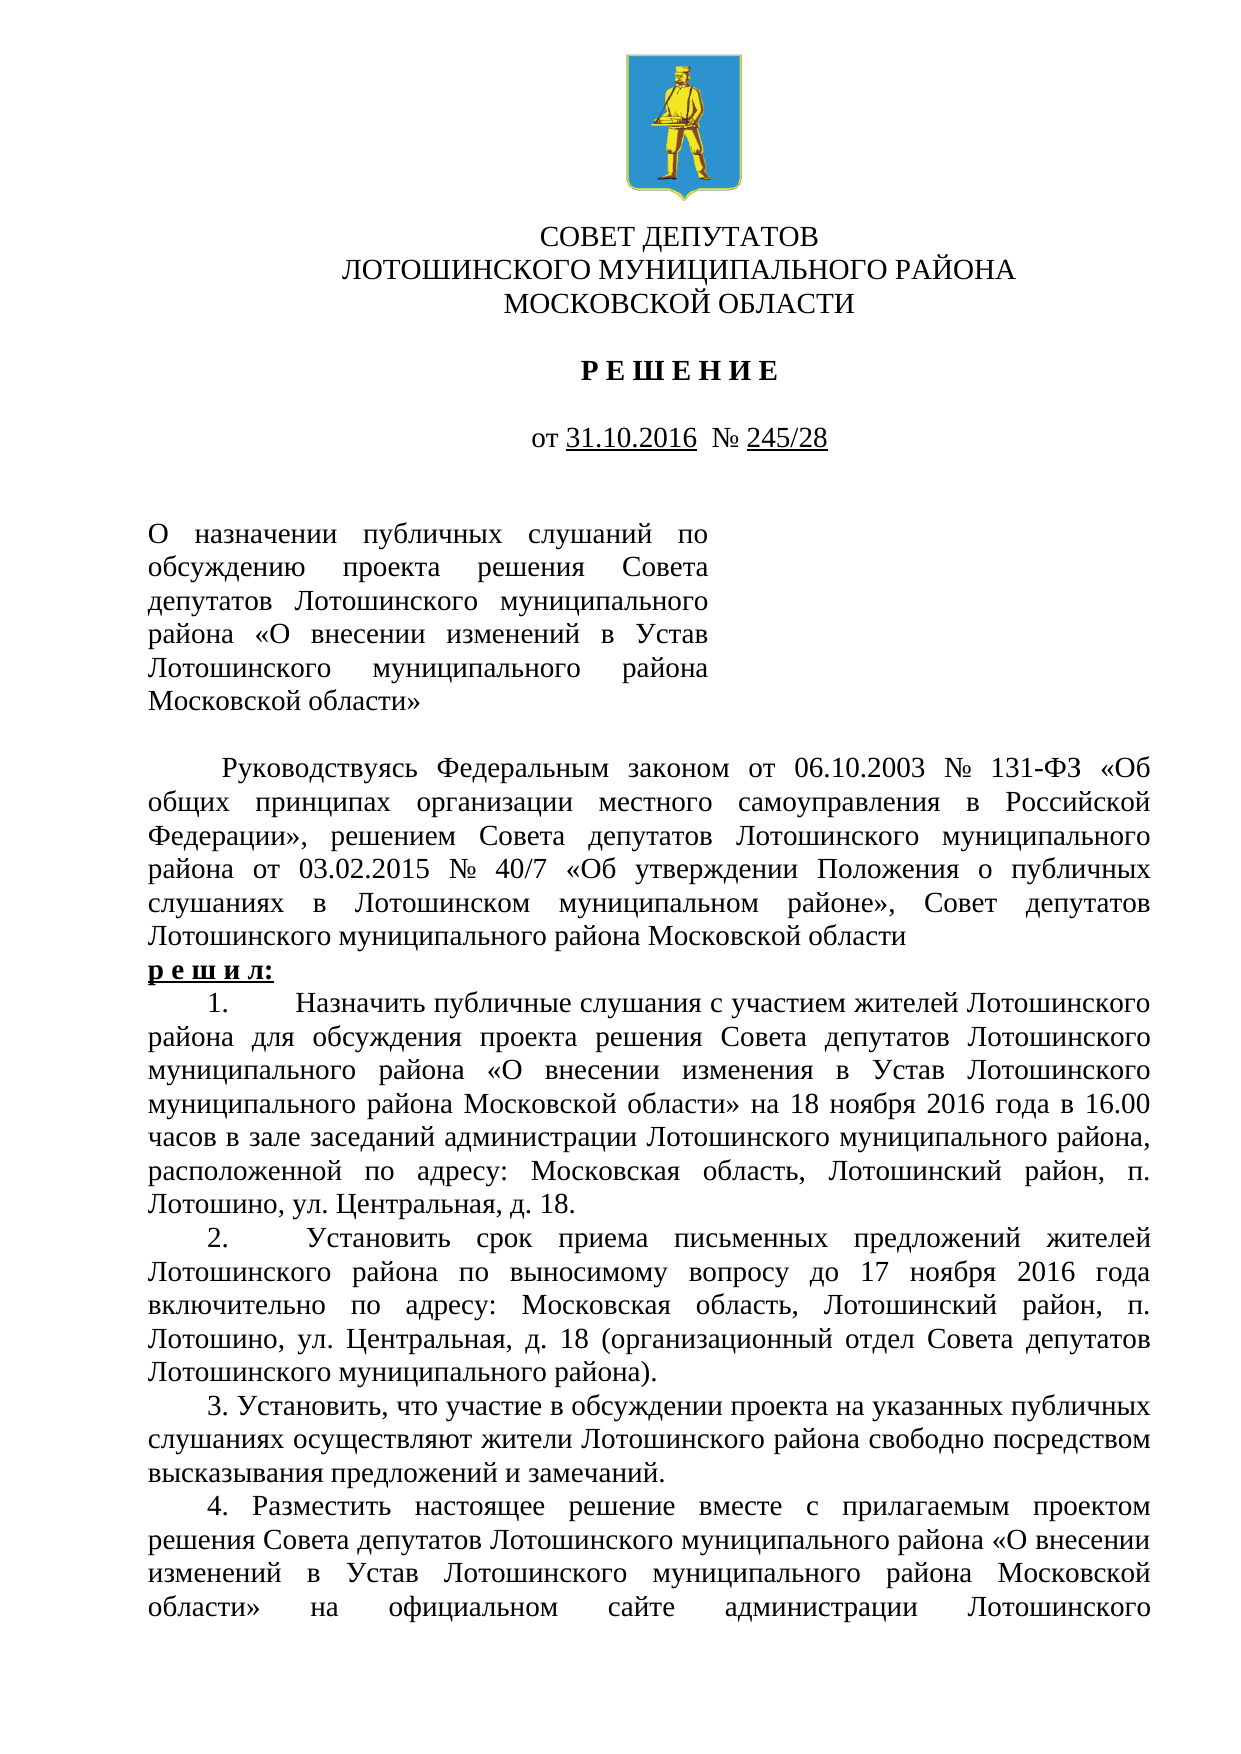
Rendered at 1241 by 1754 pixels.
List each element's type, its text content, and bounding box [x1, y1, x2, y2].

text 2. Установить срок приема письменных предложений жителей Лотошинского района по выносимому вопросу до 17 ноября 2016 года включительно по адресу: Московская область, Лотошинский район, п. Лотошино, ул. Центральная, д. 18 (организационный отдел Совета депутатов Лотошинского муниципального района). [148, 1220, 1152, 1388]
text ЛОТОШИНСКОГО МУНИЦИПАЛЬНОГО РАЙОНА [148, 252, 1152, 286]
text р е ш и л: [148, 952, 1152, 985]
text СОВЕТ ДЕПУТАТОВ [148, 219, 1152, 252]
text 3. Установить, что участие в обсуждении проекта на указанных публичных слушаниях осуществляют жители Лотошинского района свободно посредством высказывания предложений и замечаний. [148, 1388, 1152, 1488]
text МОСКОВСКОЙ ОБЛАСТИ [148, 286, 1152, 319]
text от 31.10.2016 № 245/28 [148, 420, 1152, 453]
list Назначить публичные слушания с участием жителей Лотошинского района для обсуждения проекта решения Совета депутатов Лотошинского муниципального района «О внесении изменения в Устав Лотошинского муниципального района Московской области» на 18 ноября 2016 года в 16.00 часов в зале заседаний администрации Лотошинского муниципального района, расположенной по адресу: Московская область, Лотошинский район, п. Лотошино, ул. Центральная, д. 18. [148, 985, 1152, 1220]
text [148, 1488, 1152, 1623]
text Р Е Ш Е Н И Е [148, 353, 1152, 386]
text О назначении публичных слушаний по обсуждению проекта решения Совета депутатов Лотошинского муниципального района «О внесении изменений в Устав Лотошинского муниципального района Московской области» [148, 516, 709, 717]
text Руководствуясь Федеральным законом от 06.10.2003 № 131-ФЗ «Об общих принципах организации местного самоуправления в Российской Федерации», решением Совета депутатов Лотошинского муниципального района от 03.02.2015 № 40/7 «Об утверждении Положения о публичных слушаниях в Лотошинском муниципальном районе», Совет депутатов Лотошинского муниципального района Московской области [148, 751, 1152, 952]
picture [624, 53, 745, 201]
